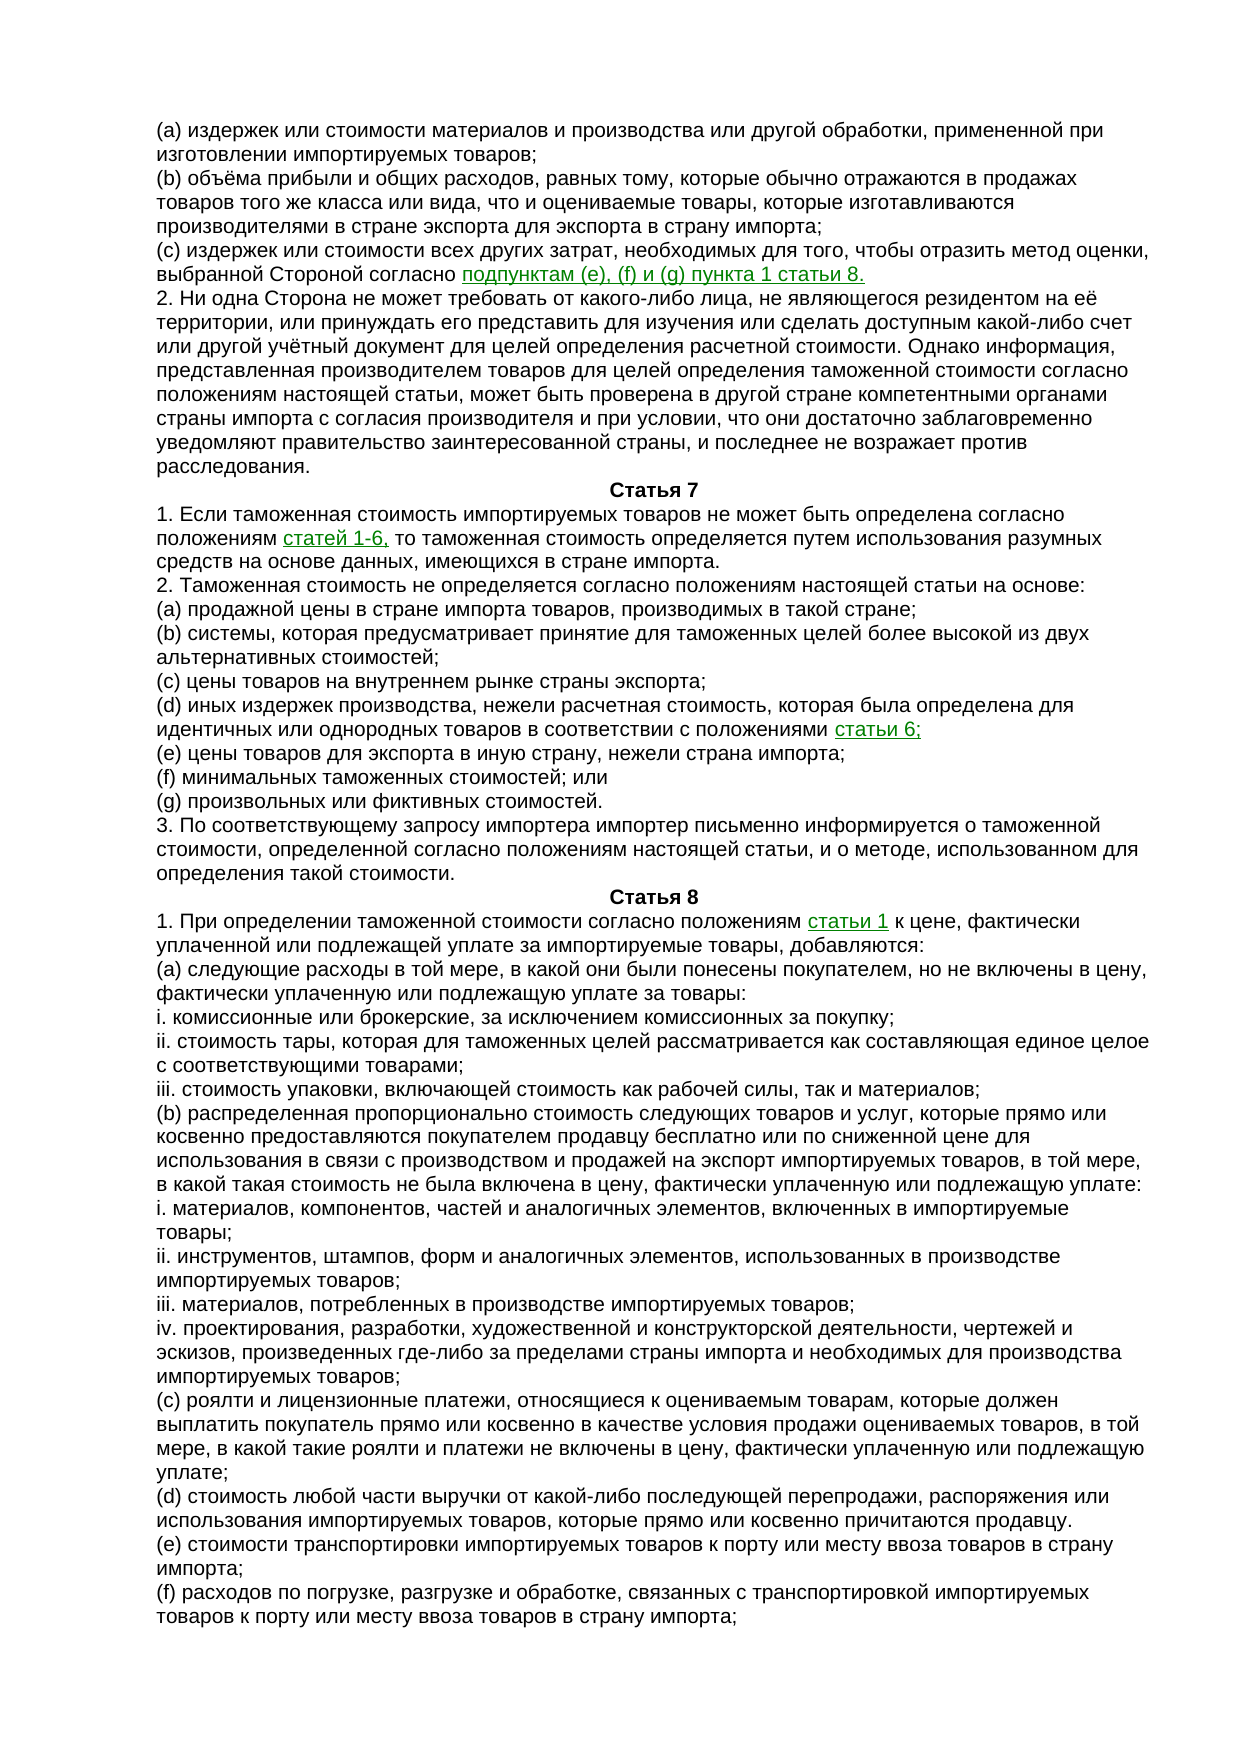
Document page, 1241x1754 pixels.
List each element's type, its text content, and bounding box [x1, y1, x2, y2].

text (e) цены товаров для экспорта в иную страну, нежели страна импорта; [156, 741, 1152, 765]
text (b) распределенная пропорционально стоимость следующих товаров и услуг, которые прямо или косвенно предоставляются покупателем продавцу бесплатно или по сниженной цене для использования в связи с производством и продажей на экспорт импортируемых товаров, в той мере, в какой такая стоимость не была включена в цену, фактически уплаченную или подлежащую уплате: [156, 1100, 1152, 1196]
text 2. Таможенная стоимость не определяется согласно положениям настоящей статьи на основе: [156, 573, 1152, 597]
text 3. По соответствующему запросу импортера импортер письменно информируется о таможенной стоимости, определенной согласно положениям настоящей статьи, и о методе, использованном для определения такой стоимости. [156, 813, 1152, 885]
text 1. При определении таможенной стоимости согласно положениям статьи 1 к цене, фактически уплаченной или подлежащей уплате за импортируемые товары, добавляются: [156, 909, 1152, 957]
text iv. проектирования, разработки, художественной и конструкторской деятельности, чертежей и эскизов, произведенных где-либо за пределами страны импорта и необходимых для производства импортируемых товаров; [156, 1316, 1152, 1388]
text 2. Ни одна Сторона не может требовать от какого-либо лица, не являющегося резидентом на её территории, или принуждать его представить для изучения или сделать доступным какой-либо счет или другой учётный документ для целей определения расчетной стоимости. Однако информация, представленная производителем товаров для целей определения таможенной стоимости согласно положениям настоящей статьи, может быть проверена в другой стране компетентными органами страны импорта с согласия производителя и при условии, что они достаточно заблаговременно уведомляют правительство заинтересованной страны, и последнее не возражает против расследования. [156, 286, 1152, 477]
text (e) стоимости транспортировки импортируемых товаров к порту или месту ввоза товаров в страну импорта; [156, 1532, 1152, 1579]
text Статья 7 [156, 477, 1152, 501]
text ii. стоимость тары, которая для таможенных целей рассматривается как составляющая единое целое с соответствующими товарами; [156, 1028, 1152, 1076]
text (а) следующие расходы в той мере, в какой они были понесены покупателем, но не включены в цену, фактически уплаченную или подлежащую уплате за товары: [156, 957, 1152, 1004]
text (d) иных издержек производства, нежели расчетная стоимость, которая была определена для идентичных или однородных товаров в соответствии с положениями статьи 6; [156, 693, 1152, 741]
text (c) издержек или стоимости всех других затрат, необходимых для того, чтобы отразить метод оценки, выбранной Стороной согласно подпунктам (е), (f) и (g) пункта 1 статьи 8. [156, 238, 1152, 286]
text 1. Если таможенная стоимость импортируемых товаров не может быть определена согласно положениям статей 1-6, то таможенная стоимость определяется путем использования разумных средств на основе данных, имеющихся в стране импорта. [156, 501, 1152, 573]
text (f) минимальных таможенных стоимостей; или [156, 765, 1152, 789]
text iii. материалов, потребленных в производстве импортируемых товаров; [156, 1292, 1152, 1316]
text (b) объёма прибыли и общих расходов, равных тому, которые обычно отражаются в продажах товаров того же класса или вида, что и оцениваемые товары, которые изготавливаются производителями в стране экспорта для экспорта в страну импорта; [156, 166, 1152, 238]
text i. материалов, компонентов, частей и аналогичных элементов, включенных в импортируемые товары; [156, 1196, 1152, 1244]
text (g) произвольных или фиктивных стоимостей. [156, 789, 1152, 813]
text (a) продажной цены в стране импорта товаров, производимых в такой стране; [156, 597, 1152, 621]
text i. комиссионные или брокерские, за исключением комиссионных за покупку; [156, 1004, 1152, 1028]
text (a) издержек или стоимости материалов и производства или другой обработки, примененной при изготовлении импортируемых товаров; [156, 118, 1152, 166]
text (c) цены товаров на внутреннем рынке страны экспорта; [156, 669, 1152, 693]
text iii. стоимость упаковки, включающей стоимость как рабочей силы, так и материалов; [156, 1076, 1152, 1100]
text Статья 8 [156, 885, 1152, 909]
text (f) расходов по погрузке, разгрузке и обработке, связанных с транспортировкой импортируемых товаров к порту или месту ввоза товаров в страну импорта; [156, 1579, 1152, 1627]
text (c) роялти и лицензионные платежи, относящиеся к оцениваемым товарам, которые должен выплатить покупатель прямо или косвенно в качестве условия продажи оцениваемых товаров, в той мере, в какой такие роялти и платежи не включены в цену, фактически уплаченную или подлежащую уплате; [156, 1388, 1152, 1484]
text ii. инструментов, штампов, форм и аналогичных элементов, использованных в производстве импортируемых товаров; [156, 1244, 1152, 1292]
text (b) системы, которая предусматривает принятие для таможенных целей более высокой из двух альтернативных стоимостей; [156, 621, 1152, 669]
text (d) стоимость любой части выручки от какой-либо последующей перепродажи, распоряжения или использования импортируемых товаров, которые прямо или косвенно причитаются продавцу. [156, 1484, 1152, 1532]
